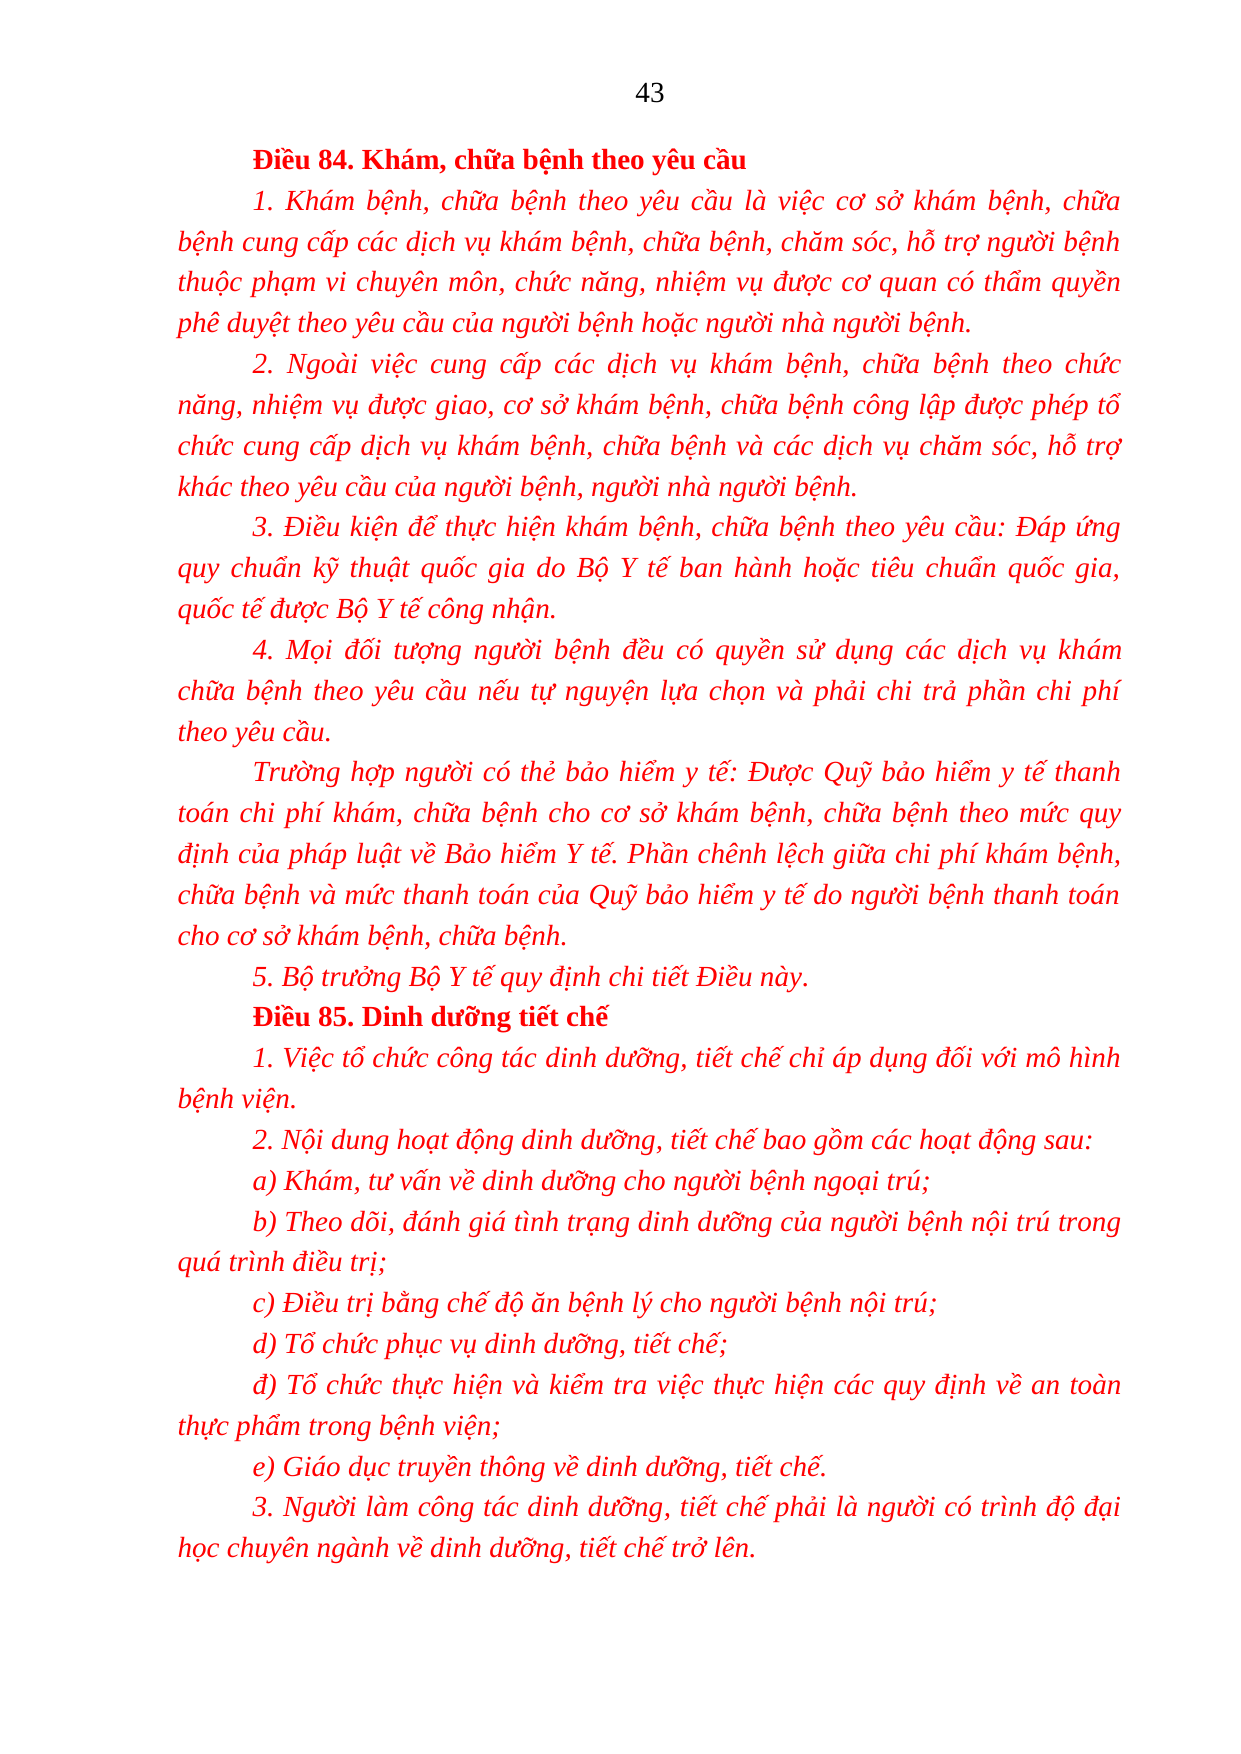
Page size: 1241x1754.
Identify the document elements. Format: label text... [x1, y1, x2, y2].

text đ) Tổ chức thực hiện và kiểm tra việc thực hiện các quy định về an toàn thực phẩm trong bệnh viện; [177, 1367, 1122, 1441]
text Trường hợp người có thẻ bảo hiểm y tế: Được Quỹ bảo hiểm y tế thanh toán chi phí khám, chữa bệnh cho cơ sở khám bệnh, chữa bệnh theo mức quy định của pháp luật về Bảo hiểm Y tế. Phần chênh lệch giữa chi phí khám bệnh, chữa bệnh và mức thanh toán của Quỹ bảo hiểm y tế do người bệnh thanh toán cho cơ sở khám bệnh, chữa bệnh. [177, 754, 1122, 951]
text 1. Khám bệnh, chữa bệnh theo yêu cầu là việc cơ sở khám bệnh, chữa bệnh cung cấp các dịch vụ khám bệnh, chữa bệnh, chăm sóc, hỗ trợ người bệnh thuộc phạm vi chuyên môn, chức năng, nhiệm vụ được cơ quan có thẩm quyền phê duyệt theo yêu cầu của người bệnh hoặc người nhà người bệnh. [177, 183, 1122, 339]
subtitle Điều 85. Dinh dưỡng tiết chế [177, 999, 1122, 1033]
text 4. Mọi đối tượng người bệnh đều có quyền sử dụng các dịch vụ khám chữa bệnh theo yêu cầu nếu tự nguyện lựa chọn và phải chi trả phần chi phí theo yêu cầu. [177, 632, 1122, 747]
text a) Khám, tư vấn về dinh dưỡng cho người bệnh ngoại trú; [177, 1163, 1122, 1196]
text c) Điều trị bằng chế độ ăn bệnh lý cho người bệnh nội trú; [177, 1285, 1122, 1319]
text 2. Nội dung hoạt động dinh dưỡng, tiết chế bao gồm các hoạt động sau: [177, 1122, 1122, 1156]
text b) Theo dõi, đánh giá tình trạng dinh dưỡng của người bệnh nội trú trong quá trình điều trị; [177, 1204, 1122, 1278]
text 2. Ngoài việc cung cấp các dịch vụ khám bệnh, chữa bệnh theo chức năng, nhiệm vụ được giao, cơ sở khám bệnh, chữa bệnh công lập được phép tổ chức cung cấp dịch vụ khám bệnh, chữa bệnh và các dịch vụ chăm sóc, hỗ trợ khác theo yêu cầu của người bệnh, người nhà người bệnh. [177, 346, 1122, 502]
text 3. Điều kiện để thực hiện khám bệnh, chữa bệnh theo yêu cầu: Đáp ứng quy chuẩn kỹ thuật quốc gia do Bộ Y tế ban hành hoặc tiêu chuẩn quốc gia, quốc tế được Bộ Y tế công nhận. [177, 509, 1122, 625]
text 3. Người làm công tác dinh dưỡng, tiết chế phải là người có trình độ đại học chuyên ngành về dinh dưỡng, tiết chế trở lên. [177, 1489, 1122, 1564]
text d) Tổ chức phục vụ dinh dưỡng, tiết chế; [177, 1326, 1122, 1360]
text e) Giáo dục truyền thông về dinh dưỡng, tiết chế. [177, 1449, 1122, 1482]
subtitle Điều 84. Khám, chữa bệnh theo yêu cầu [177, 142, 1122, 176]
text 1. Việc tổ chức công tác dinh dưỡng, tiết chế chỉ áp dụng đối với mô hình bệnh viện. [177, 1040, 1122, 1115]
text 5. Bộ trưởng Bộ Y tế quy định chi tiết Điều này. [177, 959, 1122, 992]
